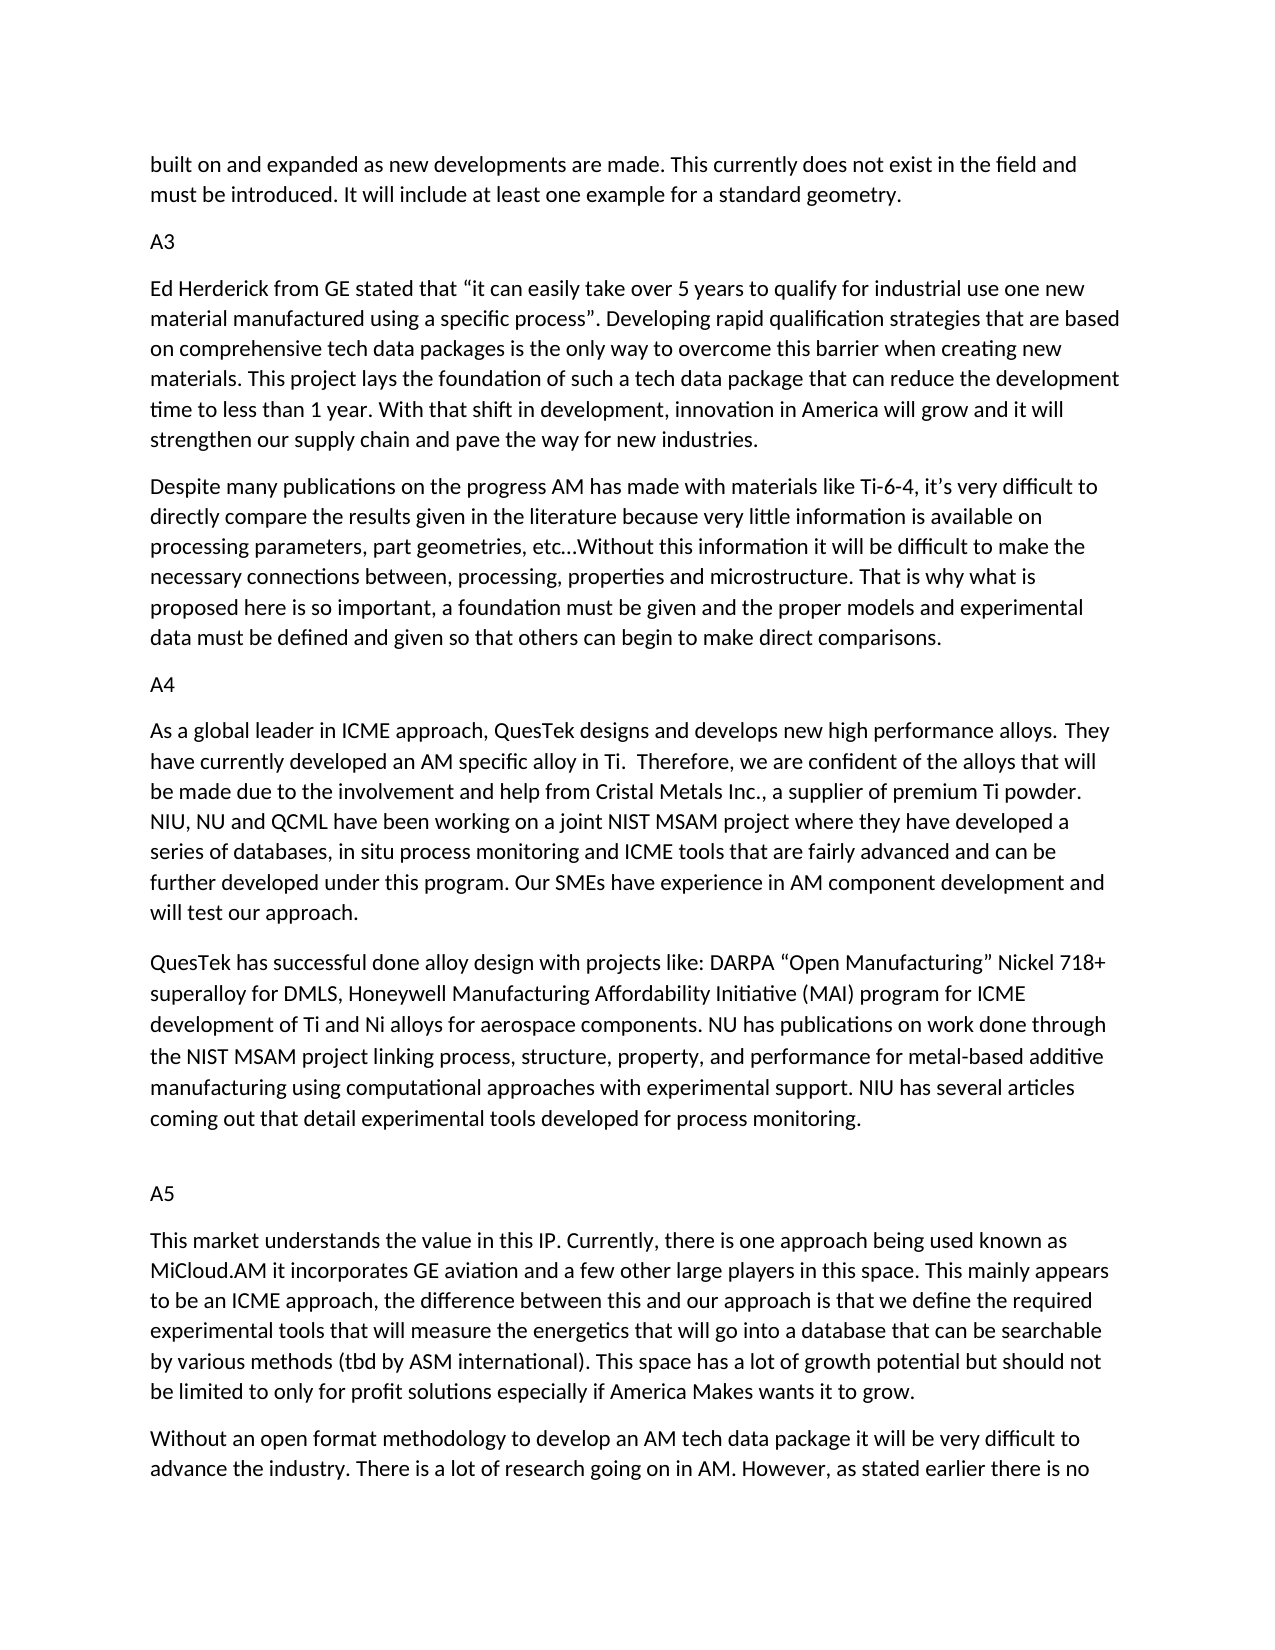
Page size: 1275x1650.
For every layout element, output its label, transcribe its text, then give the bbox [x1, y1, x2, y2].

text A4 [150, 670, 1125, 698]
text Despite many publications on the progress AM has made with materials like Ti-6-4, it’s very difficult to directly compare the results given in the literature because very little information is available on processing parameters, part geometries, etc…Without this information it will be difficult to make the necessary connections between, processing, properties and microstructure. That is why what is proposed here is so important, a foundation must be given and the proper models and experimental data must be defined and given so that others can begin to make direct comparisons. [150, 472, 1125, 651]
text A5 [150, 1179, 1125, 1207]
text This market understands the value in this IP. Currently, there is one approach being used known as MiCloud.AM it incorporates GE aviation and a few other large players in this space. This mainly appears to be an ICME approach, the difference between this and our approach is that we define the required experimental tools that will measure the energetics that will go into a database that can be searchable by various methods (tbd by ASM international). This space has a lot of growth potential but should not be limited to only for profit solutions especially if America Makes wants it to grow. [150, 1226, 1125, 1405]
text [150, 150, 1125, 208]
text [150, 1424, 1125, 1482]
text As a global leader in ICME approach, QuesTek designs and develops new high performance alloys. They have currently developed an AM specific alloy in Ti. Therefore, we are confident of the alloys that will be made due to the involvement and help from Cristal Metals Inc., a supplier of premium Ti powder. NIU, NU and QCML have been working on a joint NIST MSAM project where they have developed a series of databases, in situ process monitoring and ICME tools that are fairly advanced and can be further developed under this program. Our SMEs have experience in AM component development and will test our approach. [150, 717, 1125, 926]
text A3 [150, 227, 1125, 255]
text QuesTek has successful done alloy design with projects like: DARPA “Open Manufacturing” Nickel 718+ superalloy for DMLS, Honeywell Manufacturing Affordability Initiative (MAI) program for ICME development of Ti and Ni alloys for aerospace components. NU has publications on work done through the NIST MSAM project linking process, structure, property, and performance for metal-based additive manufacturing using computational approaches with experimental support. NIU has several articles coming out that detail experimental tools developed for process monitoring. [150, 945, 1125, 1132]
text Ed Herderick from GE stated that “it can easily take over 5 years to qualify for industrial use one new material manufactured using a specific process”. Developing rapid qualification strategies that are based on comprehensive tech data packages is the only way to overcome this barrier when creating new materials. This project lays the foundation of such a tech data package that can reduce the development time to less than 1 year. With that shift in development, innovation in America will grow and it will strengthen our supply chain and pave the way for new industries. [150, 274, 1125, 453]
